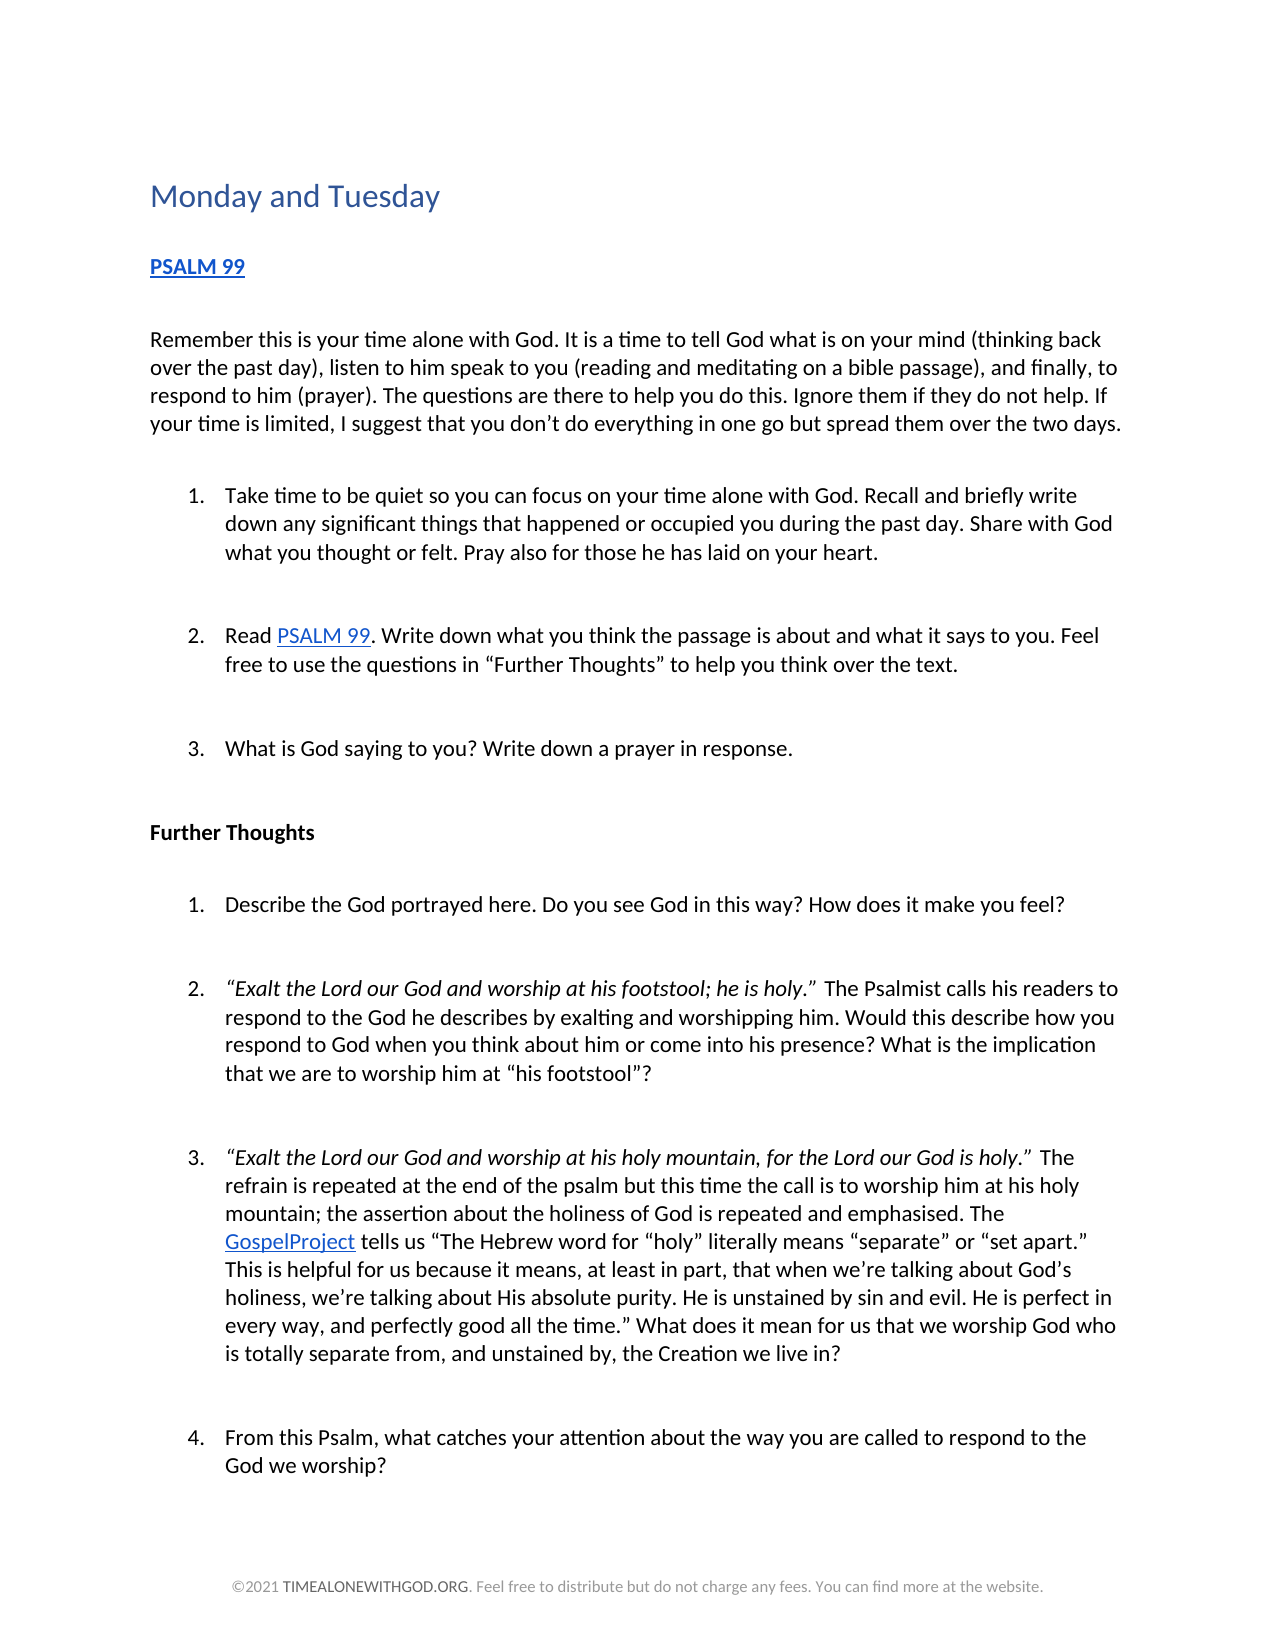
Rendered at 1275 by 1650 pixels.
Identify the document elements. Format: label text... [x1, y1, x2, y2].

list From this Psalm, what catches your attention about the way you are called to respond to the God we worship? [187, 1423, 1125, 1479]
text Remember this is your time alone with God. It is a time to tell God what is on your mind (thinking back over the past day), listen to him speak to you (reading and meditating on a bible passage), and finally, to respond to him (prayer). The questions are there to help you do this. Ignore them if they do not help. If your time is limited, I suggest that you don’t do everything in one go but spread them over the two days. [150, 325, 1125, 437]
list “Exalt the Lord our God and worship at his footstool; he is holy.” The Psalmist calls his readers to respond to the God he describes by exalting and worshipping him. Would this describe how you respond to God when you think about him or come into his presence? What is the implication that we are to worship him at “his footstool”? [187, 974, 1125, 1087]
list What is God saying to you? Write down a prayer in response. [187, 734, 1125, 762]
list Read PSALM 99. Write down what you think the passage is about and what it says to you. Feel free to use the questions in “Further Thoughts” to help you think over the text. [187, 622, 1125, 678]
list “Exalt the Lord our God and worship at his holy mountain, for the Lord our God is holy.” The refrain is repeated at the end of the psalm but this time the call is to worship him at his holy mountain; the assertion about the holiness of God is repeated and emphasised. The GospelProject tells us “The Hebrew word for “holy” literally means “separate” or “set apart.” This is helpful for us because it means, at least in part, that when we’re talking about God’s holiness, we’re talking about His absolute purity. He is unstained by sin and evil. He is perfect in every way, and perfectly good all the time.” What does it mean for us that we worship God who is totally separate from, and unstained by, the Creation we live in? [187, 1143, 1125, 1367]
text Further Thoughts [150, 818, 1125, 846]
text PSALM 99 [150, 252, 1125, 280]
list Describe the God portrayed here. Do you see God in this way? How does it make you feel? [187, 891, 1125, 918]
list Take time to be quiet so you can focus on your time alone with God. Recall and briefly write down any significant things that happened or occupied you during the past day. Share with God what you thought or felt. Pray also for those he has laid on your heart. [187, 482, 1125, 566]
subtitle Monday and Tuesday [150, 175, 1125, 216]
